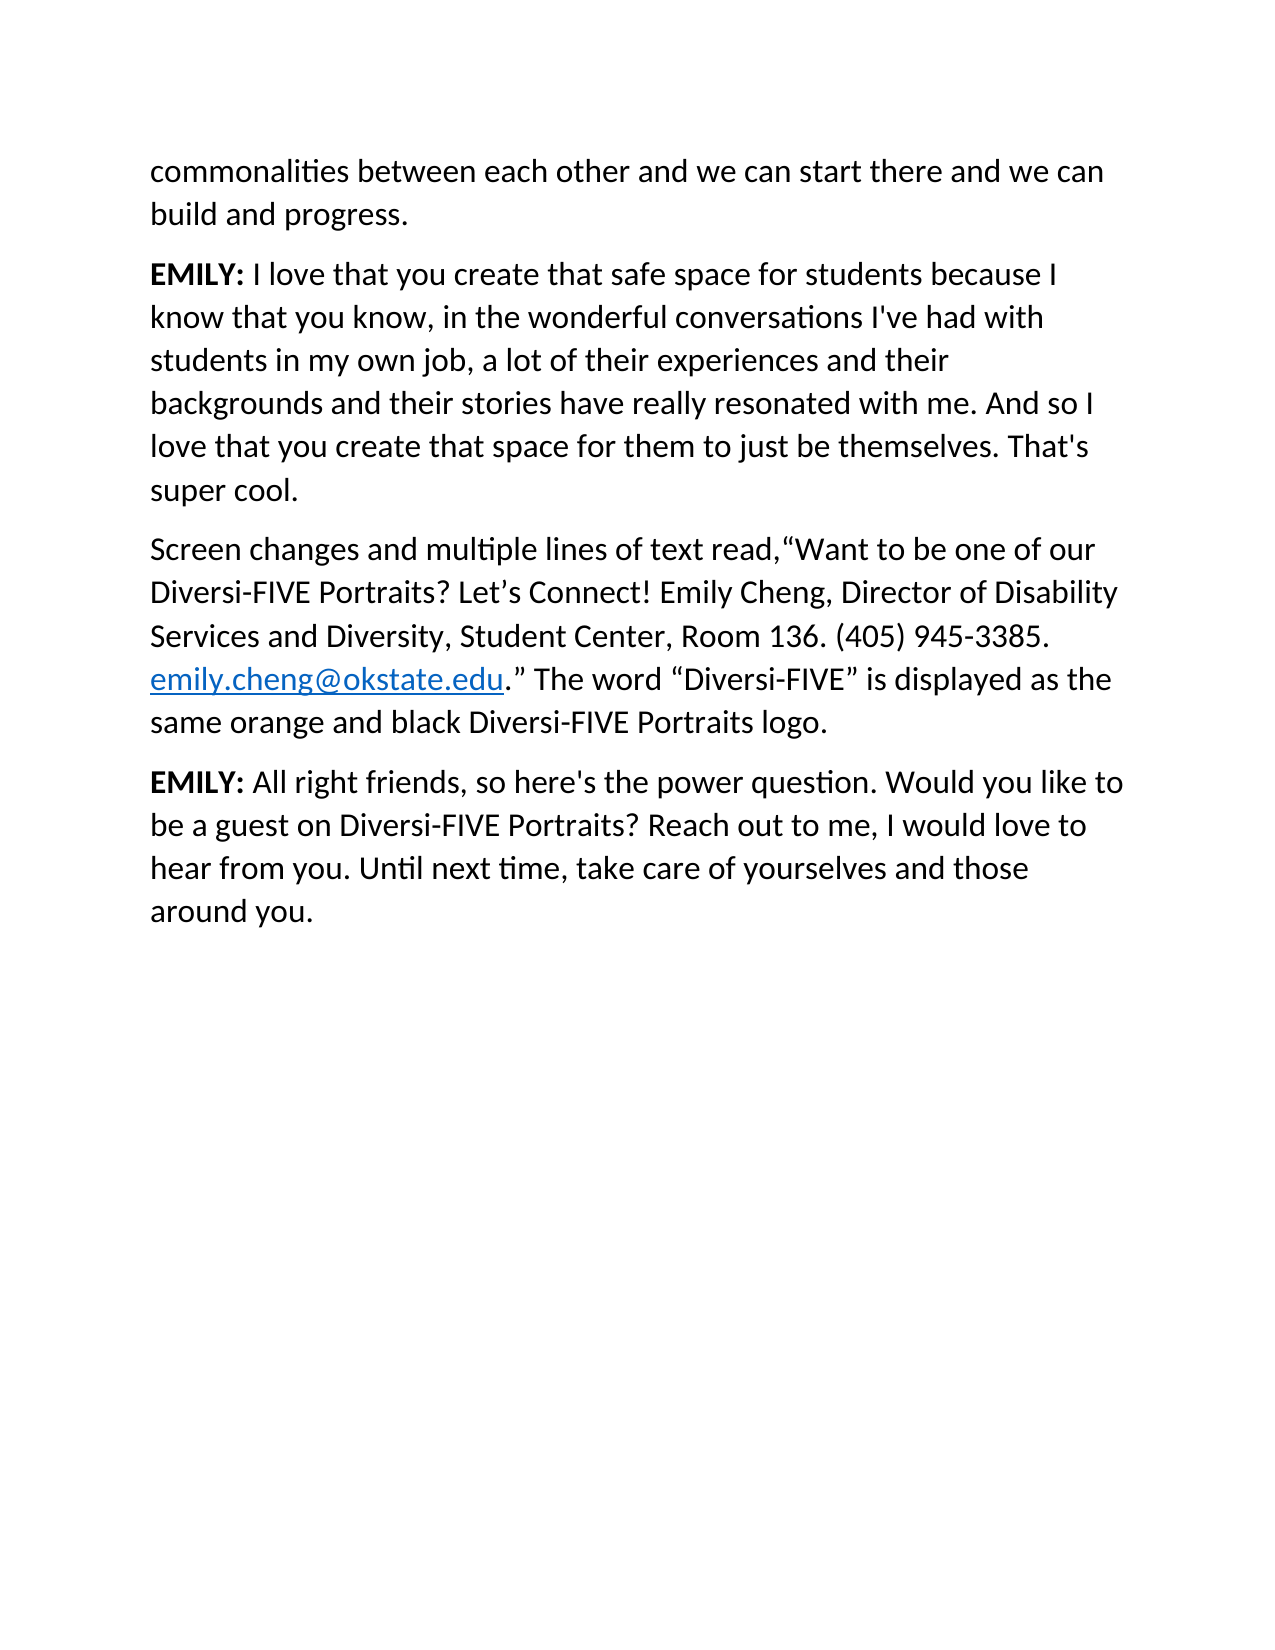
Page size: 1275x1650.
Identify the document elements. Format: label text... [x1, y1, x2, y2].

text Screen changes and multiple lines of text read,“Want to be one of our Diversi-FIVE Portraits? Let’s Connect! Emily Cheng, Director of Disability Services and Diversity, Student Center, Room 136. (405) 945-3385. emily.cheng@okstate.edu.” The word “Diversi-FIVE” is displayed as the same orange and black Diversi-FIVE Portraits logo. [150, 528, 1125, 742]
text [150, 150, 1125, 234]
text EMILY: All right friends, so here's the power question. Would you like to be a guest on Diversi-FIVE Portraits? Reach out to me, I would love to hear from you. Until next time, take care of yourselves and those around you. [150, 761, 1125, 931]
text EMILY: I love that you create that safe space for students because I know that you know, in the wonderful conversations I've had with students in my own job, a lot of their experiences and their backgrounds and their stories have really resonated with me. And so I love that you create that space for them to just be themselves. That's super cool. [150, 253, 1125, 509]
